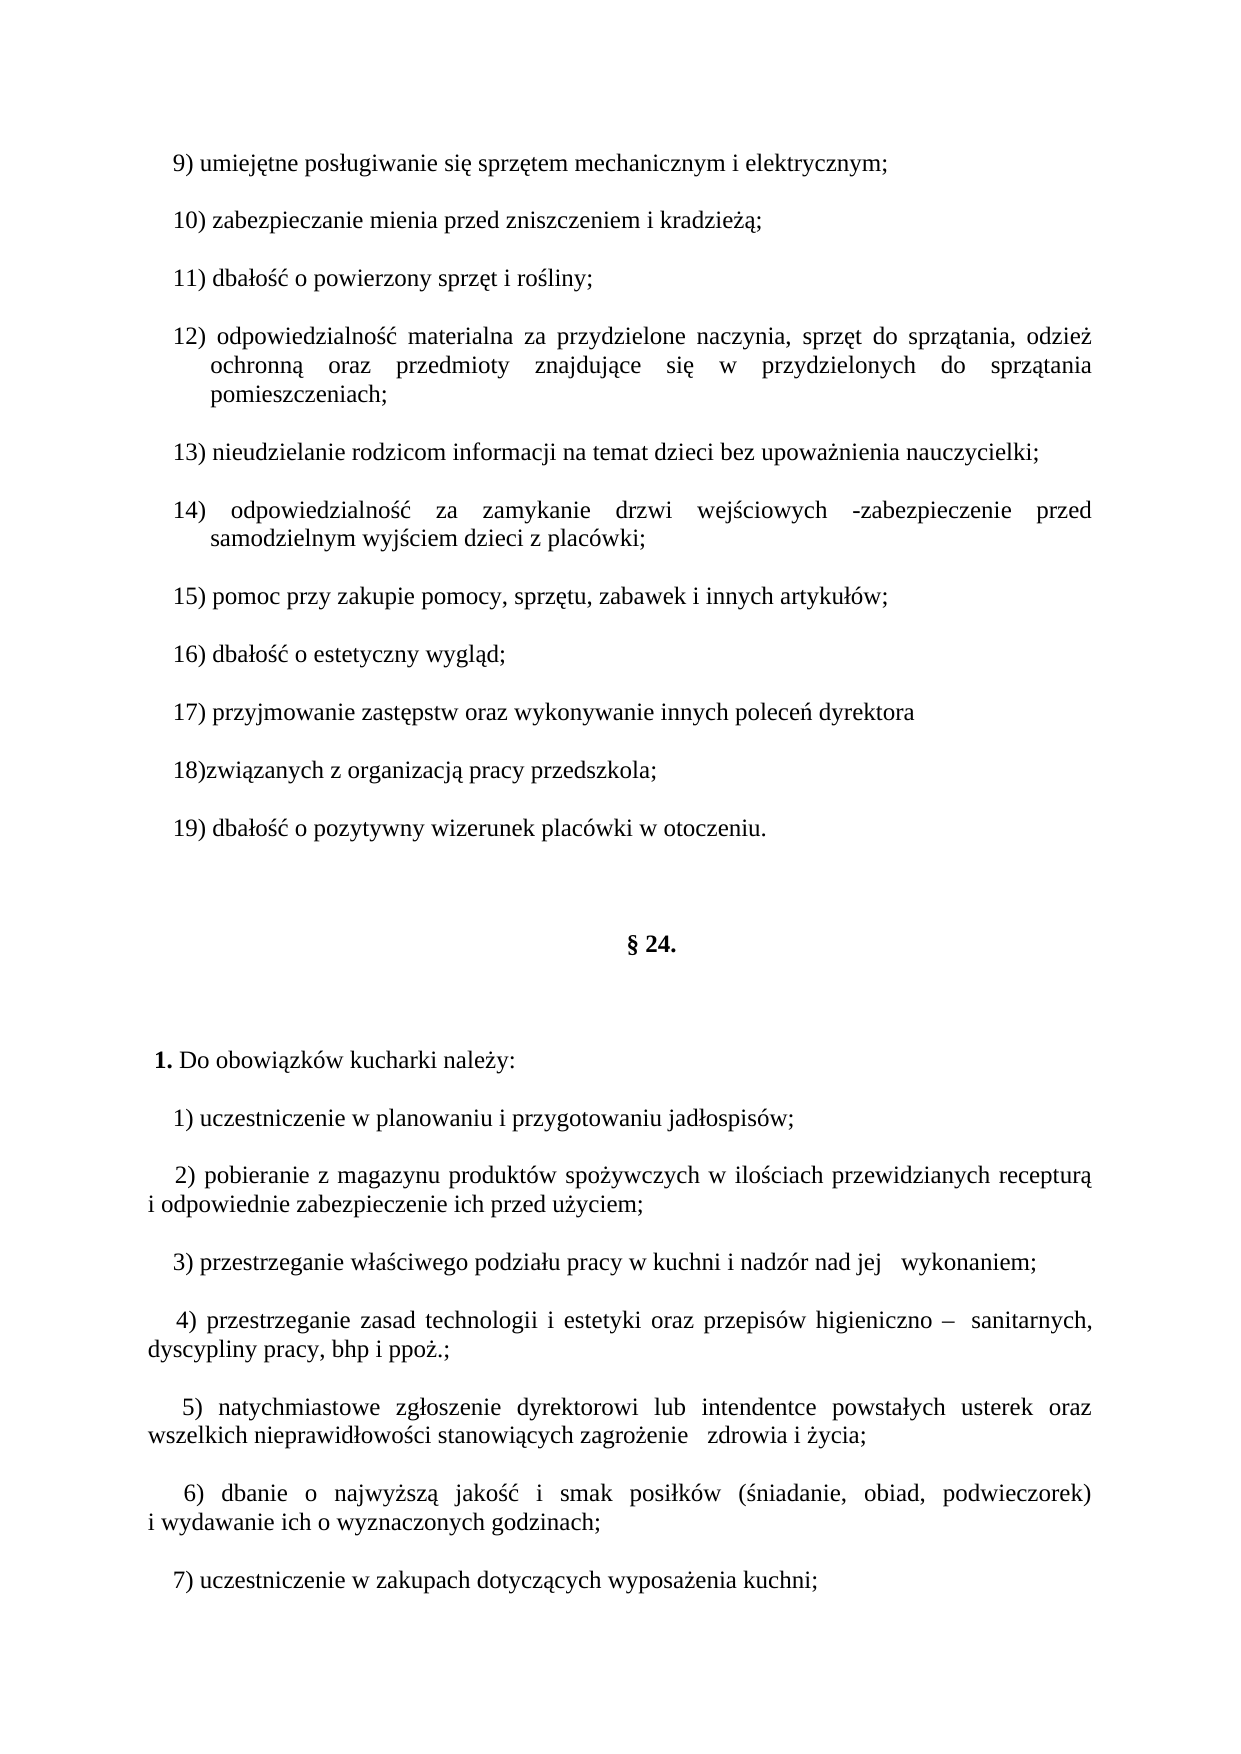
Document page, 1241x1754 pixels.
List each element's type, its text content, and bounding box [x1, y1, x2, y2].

text 10) zabezpieczanie mienia przed zniszczeniem i kradzieżą; [173, 206, 1093, 234]
text 1) uczestniczenie w planowaniu i przygotowaniu jadłospisów; [148, 1103, 1093, 1131]
text 12) odpowiedzialność materialna za przydzielone naczynia, sprzęt do sprzątania, odzież ochronną oraz przedmioty znajdujące się w przydzielonych do sprzątania pomieszczeniach; [173, 321, 1093, 408]
text 7) uczestniczenie w zakupach dotyczących wyposażenia kuchni; [148, 1565, 1093, 1594]
text 17) przyjmowanie zastępstw oraz wykonywanie innych poleceń dyrektora [173, 697, 1093, 726]
text 14) odpowiedzialność za zamykanie drzwi wejściowych -zabezpieczenie przed samodzielnym wyjściem dzieci z placówki; [173, 495, 1093, 552]
text 4) przestrzeganie zasad technologii i estetyki oraz przepisów higieniczno – sanitarnych, dyscypliny pracy, bhp i ppoż.; [148, 1305, 1093, 1363]
text 3) przestrzeganie właściwego podziału pracy w kuchni i nadzór nad jej wykonaniem; [148, 1247, 1093, 1276]
text 5) natychmiastowe zgłoszenie dyrektorowi lub intendentce powstałych usterek oraz wszelkich nieprawidłowości stanowiących zagrożenie zdrowia i życia; [148, 1392, 1093, 1449]
text 6) dbanie o najwyższą jakość i smak posiłków (śniadanie, obiad, podwieczorek) i wydawanie ich o wyznaczonych godzinach; [148, 1478, 1093, 1536]
text 15) pomoc przy zakupie pomocy, sprzętu, zabawek i innych artykułów; [173, 581, 1093, 610]
text 13) nieudzielanie rodzicom informacji na temat dzieci bez upoważnienia nauczycielki; [173, 437, 1093, 466]
text 9) umiejętne posługiwanie się sprzętem mechanicznym i elektrycznym; [173, 148, 1093, 176]
text 16) dbałość o estetyczny wygląd; [173, 639, 1093, 668]
text 18)związanych z organizacją pracy przedszkola; [173, 755, 1093, 784]
text 2) pobieranie z magazynu produktów spożywczych w ilościach przewidzianych recepturą i odpowiednie zabezpieczenie ich przed użyciem; [148, 1161, 1093, 1218]
text 1. Do obowiązków kucharki należy: [148, 1045, 1093, 1073]
text § 24. [210, 929, 1093, 958]
text 19) dbałość o pozytywny wizerunek placówki w otoczeniu. [173, 813, 1093, 842]
text 11) dbałość o powierzony sprzęt i rośliny; [173, 263, 1093, 292]
